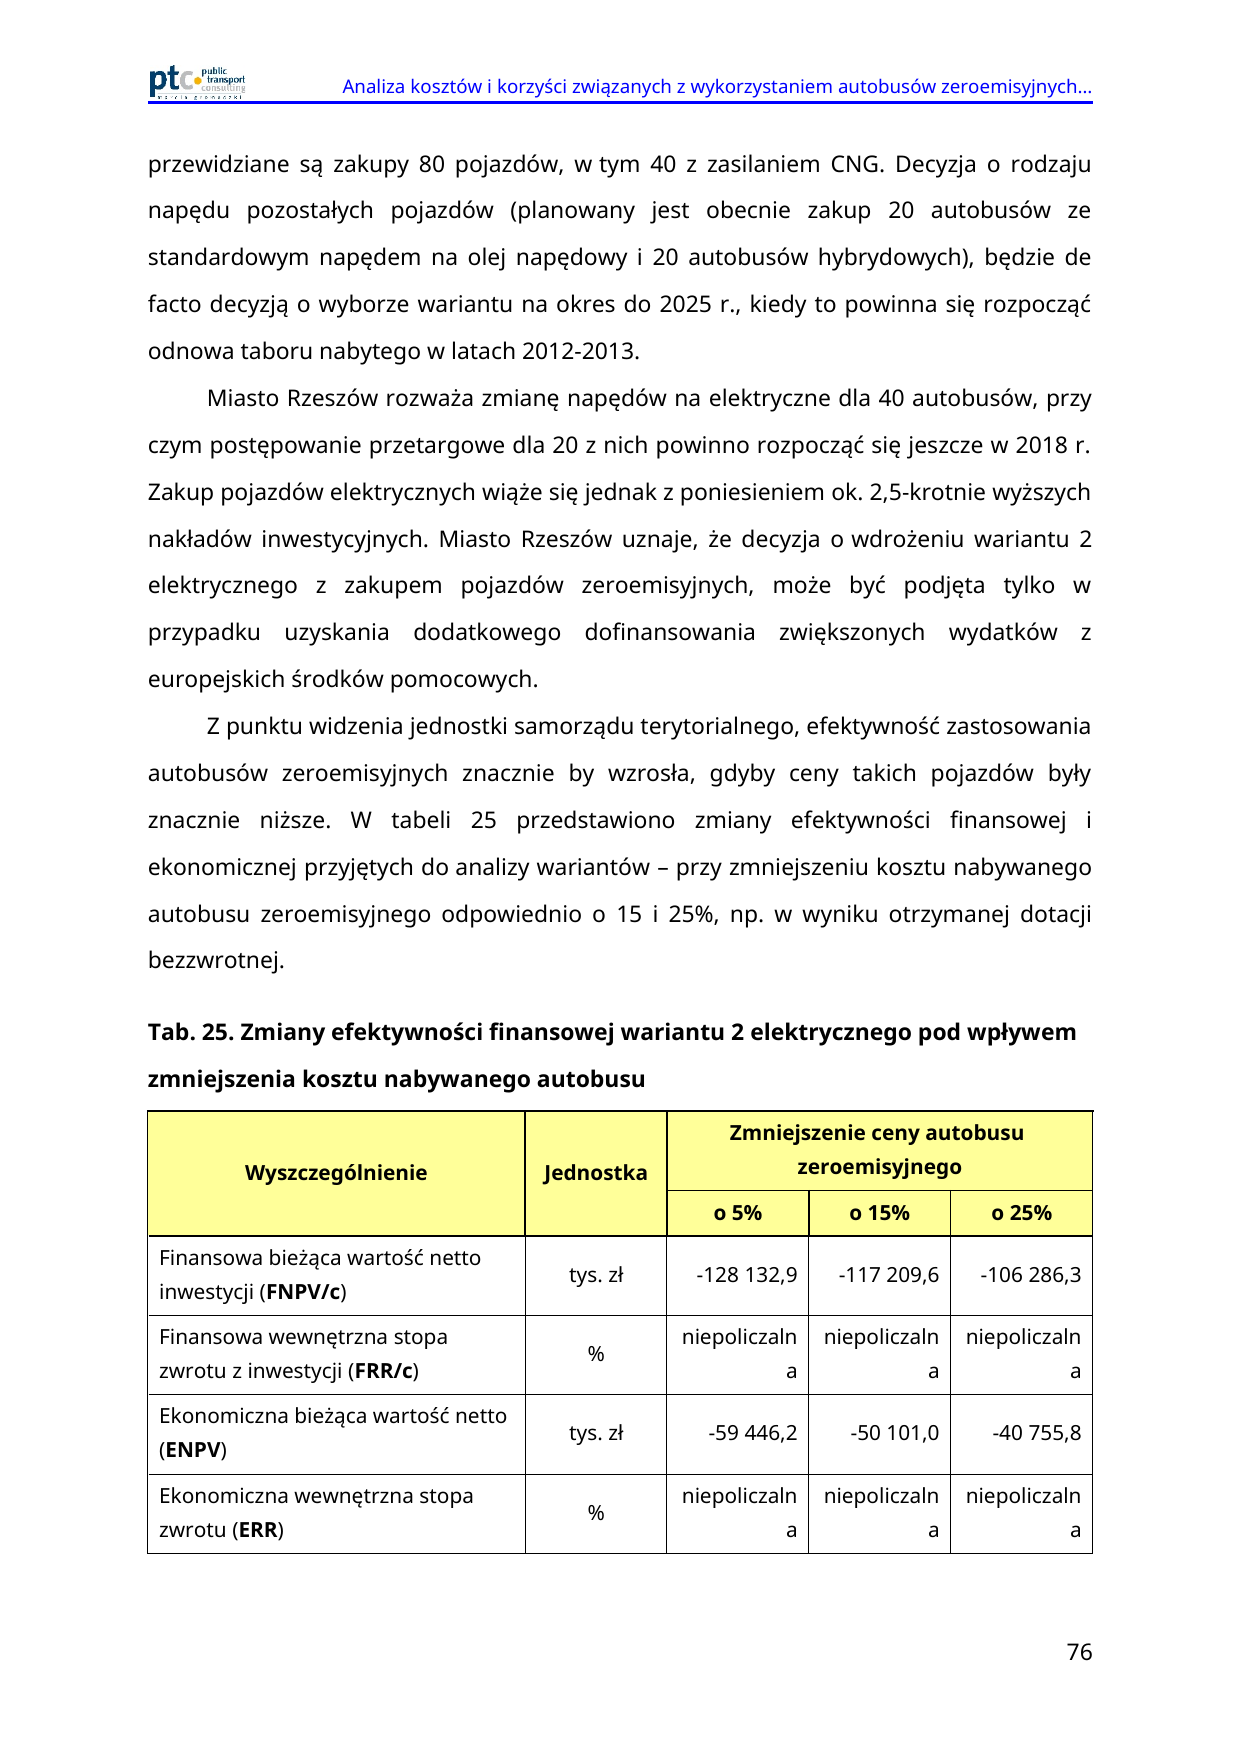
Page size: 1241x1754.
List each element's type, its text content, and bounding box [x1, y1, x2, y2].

picture [150, 65, 245, 100]
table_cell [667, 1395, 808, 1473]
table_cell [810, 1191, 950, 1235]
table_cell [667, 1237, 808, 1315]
text Z punktu widzenia jednostki samorządu terytorialnego, efektywność zastosowania autobusów zeroemisyjnych znacznie by wzrosła, gdyby ceny takich pojazdów były znacznie niższe. W tabeli 25 przedstawiono zmiany efektywności finansowej i ekonomicznej przyjętych do analizy wariantów – przy zmniejszeniu kosztu nabywanego autobusu zeroemisyjnego odpowiednio o 15 i 25%, np. w wyniku otrzymanej dotacji bezzwrotnej. [148, 710, 1093, 976]
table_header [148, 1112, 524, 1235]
text Tab. 25. Zmiany efektywności finansowej wariantu 2 elektrycznego pod wpływem zmniejszenia kosztu nabywanego autobusu [148, 1016, 1093, 1094]
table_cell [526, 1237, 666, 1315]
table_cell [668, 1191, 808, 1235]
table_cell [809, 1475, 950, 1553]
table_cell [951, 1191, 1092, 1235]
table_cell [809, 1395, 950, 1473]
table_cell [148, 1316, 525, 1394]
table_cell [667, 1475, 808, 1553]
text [148, 148, 1093, 366]
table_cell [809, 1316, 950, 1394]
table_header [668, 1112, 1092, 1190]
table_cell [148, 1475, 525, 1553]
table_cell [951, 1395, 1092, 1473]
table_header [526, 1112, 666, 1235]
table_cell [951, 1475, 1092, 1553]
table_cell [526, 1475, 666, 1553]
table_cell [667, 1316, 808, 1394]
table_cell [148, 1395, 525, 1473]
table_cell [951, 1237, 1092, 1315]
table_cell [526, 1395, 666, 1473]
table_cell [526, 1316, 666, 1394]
text Miasto Rzeszów rozważa zmianę napędów na elektryczne dla 40 autobusów, przy czym postępowanie przetargowe dla 20 z nich powinno rozpocząć się jeszcze w 2018 r. Zakup pojazdów elektrycznych wiąże się jednak z poniesieniem ok. 2,5-krotnie wyższych nakładów inwestycyjnych. Miasto Rzeszów uznaje, że decyzja o wdrożeniu wariantu 2 elektrycznego z zakupem pojazdów zeroemisyjnych, może być podjęta tylko w przypadku uzyskania dodatkowego dofinansowania zwiększonych wydatków z europejskich środków pomocowych. [148, 382, 1093, 694]
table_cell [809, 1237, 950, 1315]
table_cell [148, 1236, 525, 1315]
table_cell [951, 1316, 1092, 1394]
